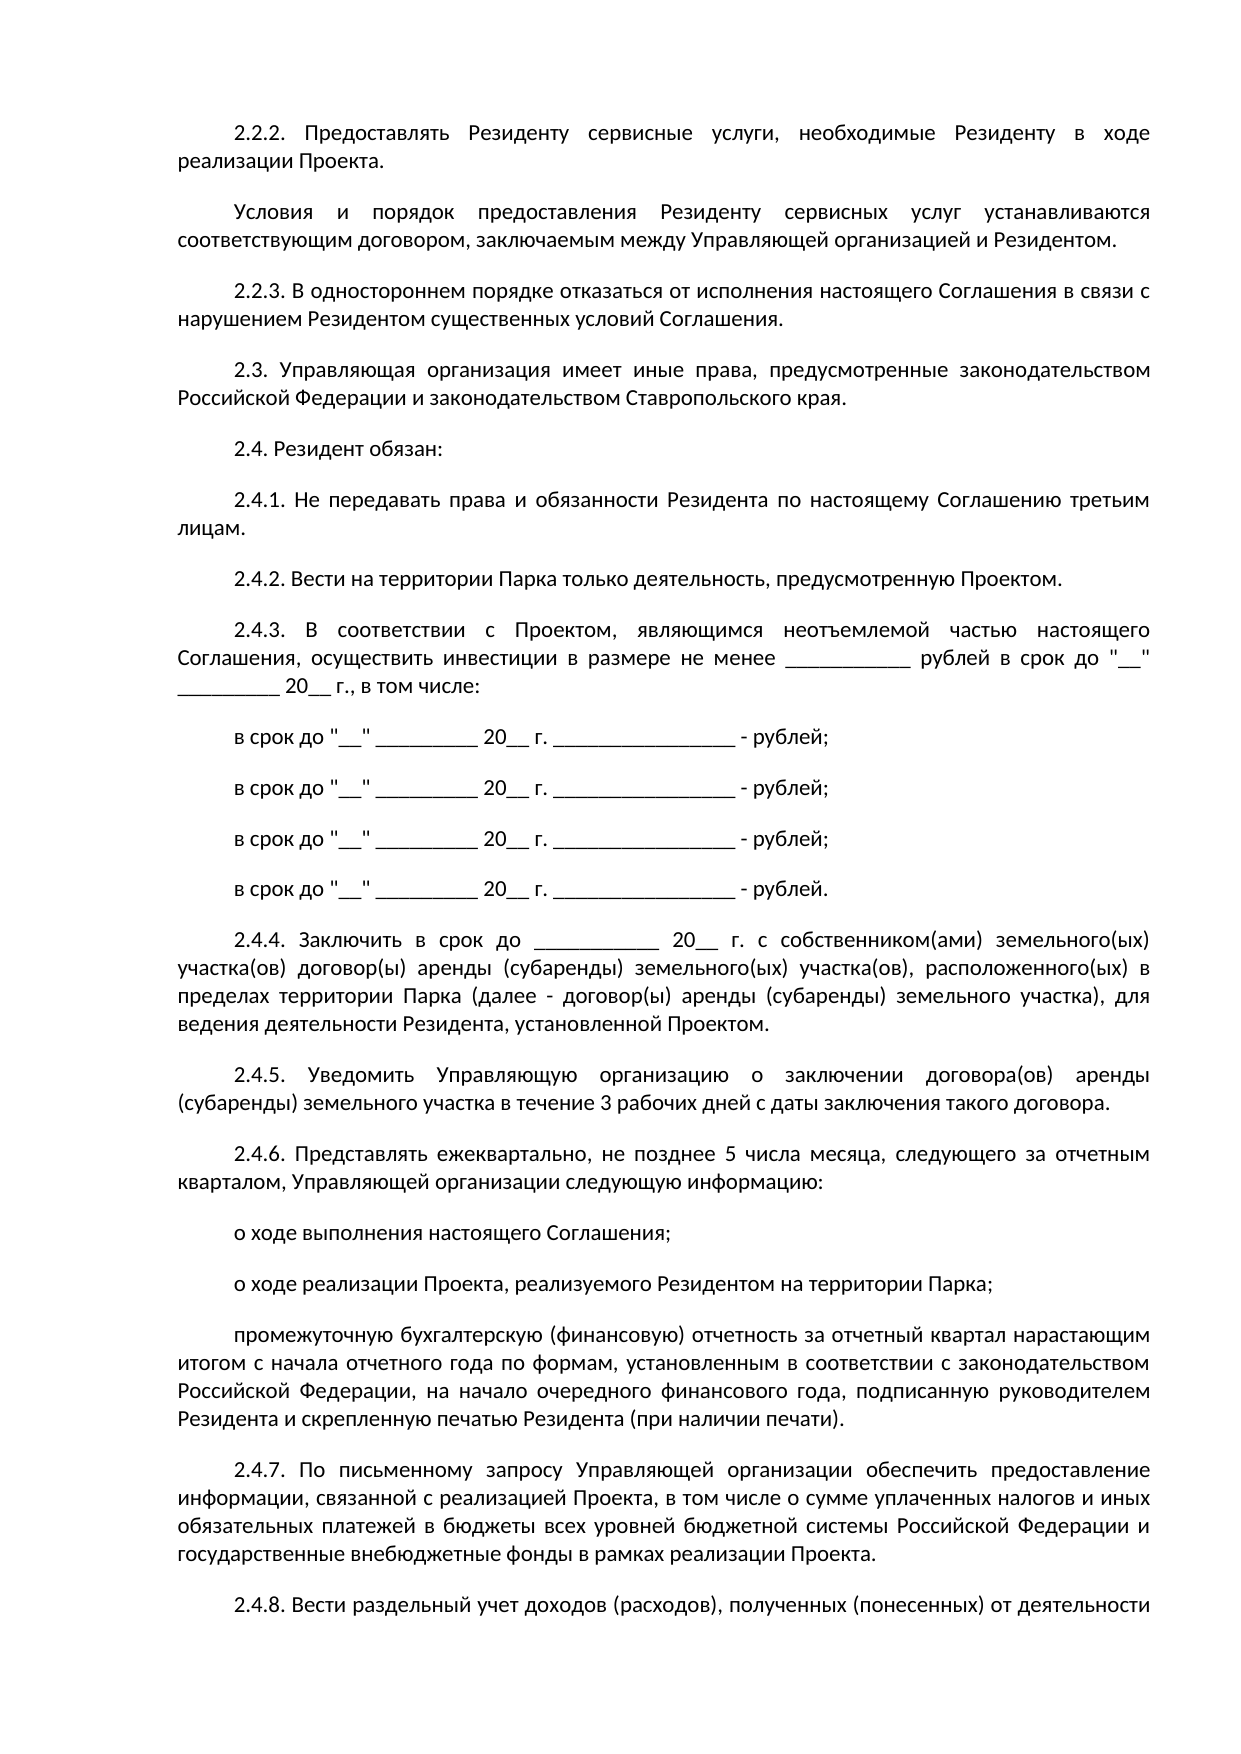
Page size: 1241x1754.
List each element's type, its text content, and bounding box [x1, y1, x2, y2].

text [177, 1590, 1152, 1618]
text 2.4.1. Не передавать права и обязанности Резидента по настоящему Соглашению третьим лицам. [177, 485, 1152, 541]
text о ходе выполнения настоящего Соглашения; [177, 1218, 1152, 1246]
text 2.2.3. В одностороннем порядке отказаться от исполнения настоящего Соглашения в связи с нарушением Резидентом существенных условий Соглашения. [177, 276, 1152, 332]
text 2.4.5. Уведомить Управляющую организацию о заключении договора(ов) аренды (субаренды) земельного участка в течение 3 рабочих дней с даты заключения такого договора. [177, 1061, 1152, 1117]
text в срок до "__" _________ 20__ г. ________________ - рублей; [177, 773, 1152, 801]
text 2.4. Резидент обязан: [177, 434, 1152, 462]
text в срок до "__" _________ 20__ г. ________________ - рублей. [177, 874, 1152, 903]
text в срок до "__" _________ 20__ г. ________________ - рублей; [177, 722, 1152, 750]
text 2.3. Управляющая организация имеет иные права, предусмотренные законодательством Российской Федерации и законодательством Ставропольского края. [177, 355, 1152, 411]
text в срок до "__" _________ 20__ г. ________________ - рублей; [177, 824, 1152, 852]
text промежуточную бухгалтерскую (финансовую) отчетность за отчетный квартал нарастающим итогом с начала отчетного года по формам, установленным в соответствии с законодательством Российской Федерации, на начало очередного финансового года, подписанную руководителем Резидента и скрепленную печатью Резидента (при наличии печати). [177, 1320, 1152, 1432]
text о ходе реализации Проекта, реализуемого Резидентом на территории Парка; [177, 1269, 1152, 1297]
text Условия и порядок предоставления Резиденту сервисных услуг устанавливаются соответствующим договором, заключаемым между Управляющей организацией и Резидентом. [177, 197, 1152, 253]
text 2.4.7. По письменному запросу Управляющей организации обеспечить предоставление информации, связанной с реализацией Проекта, в том числе о сумме уплаченных налогов и иных обязательных платежей в бюджеты всех уровней бюджетной системы Российской Федерации и государственные внебюджетные фонды в рамках реализации Проекта. [177, 1455, 1152, 1567]
text 2.4.3. В соответствии с Проектом, являющимся неотъемлемой частью настоящего Соглашения, осуществить инвестиции в размере не менее ___________ рублей в срок до "__" _________ 20__ г., в том числе: [177, 615, 1152, 699]
text 2.4.4. Заключить в срок до ___________ 20__ г. с собственником(ами) земельного(ых) участка(ов) договор(ы) аренды (субаренды) земельного(ых) участка(ов), расположенного(ых) в пределах территории Парка (далее - договор(ы) аренды (субаренды) земельного участка), для ведения деятельности Резидента, установленной Проектом. [177, 926, 1152, 1038]
text 2.4.2. Вести на территории Парка только деятельность, предусмотренную Проектом. [177, 564, 1152, 592]
text 2.4.6. Представлять ежеквартально, не позднее 5 числа месяца, следующего за отчетным кварталом, Управляющей организации следующую информацию: [177, 1139, 1152, 1196]
text 2.2.2. Предоставлять Резиденту сервисные услуги, необходимые Резиденту в ходе реализации Проекта. [177, 118, 1152, 174]
